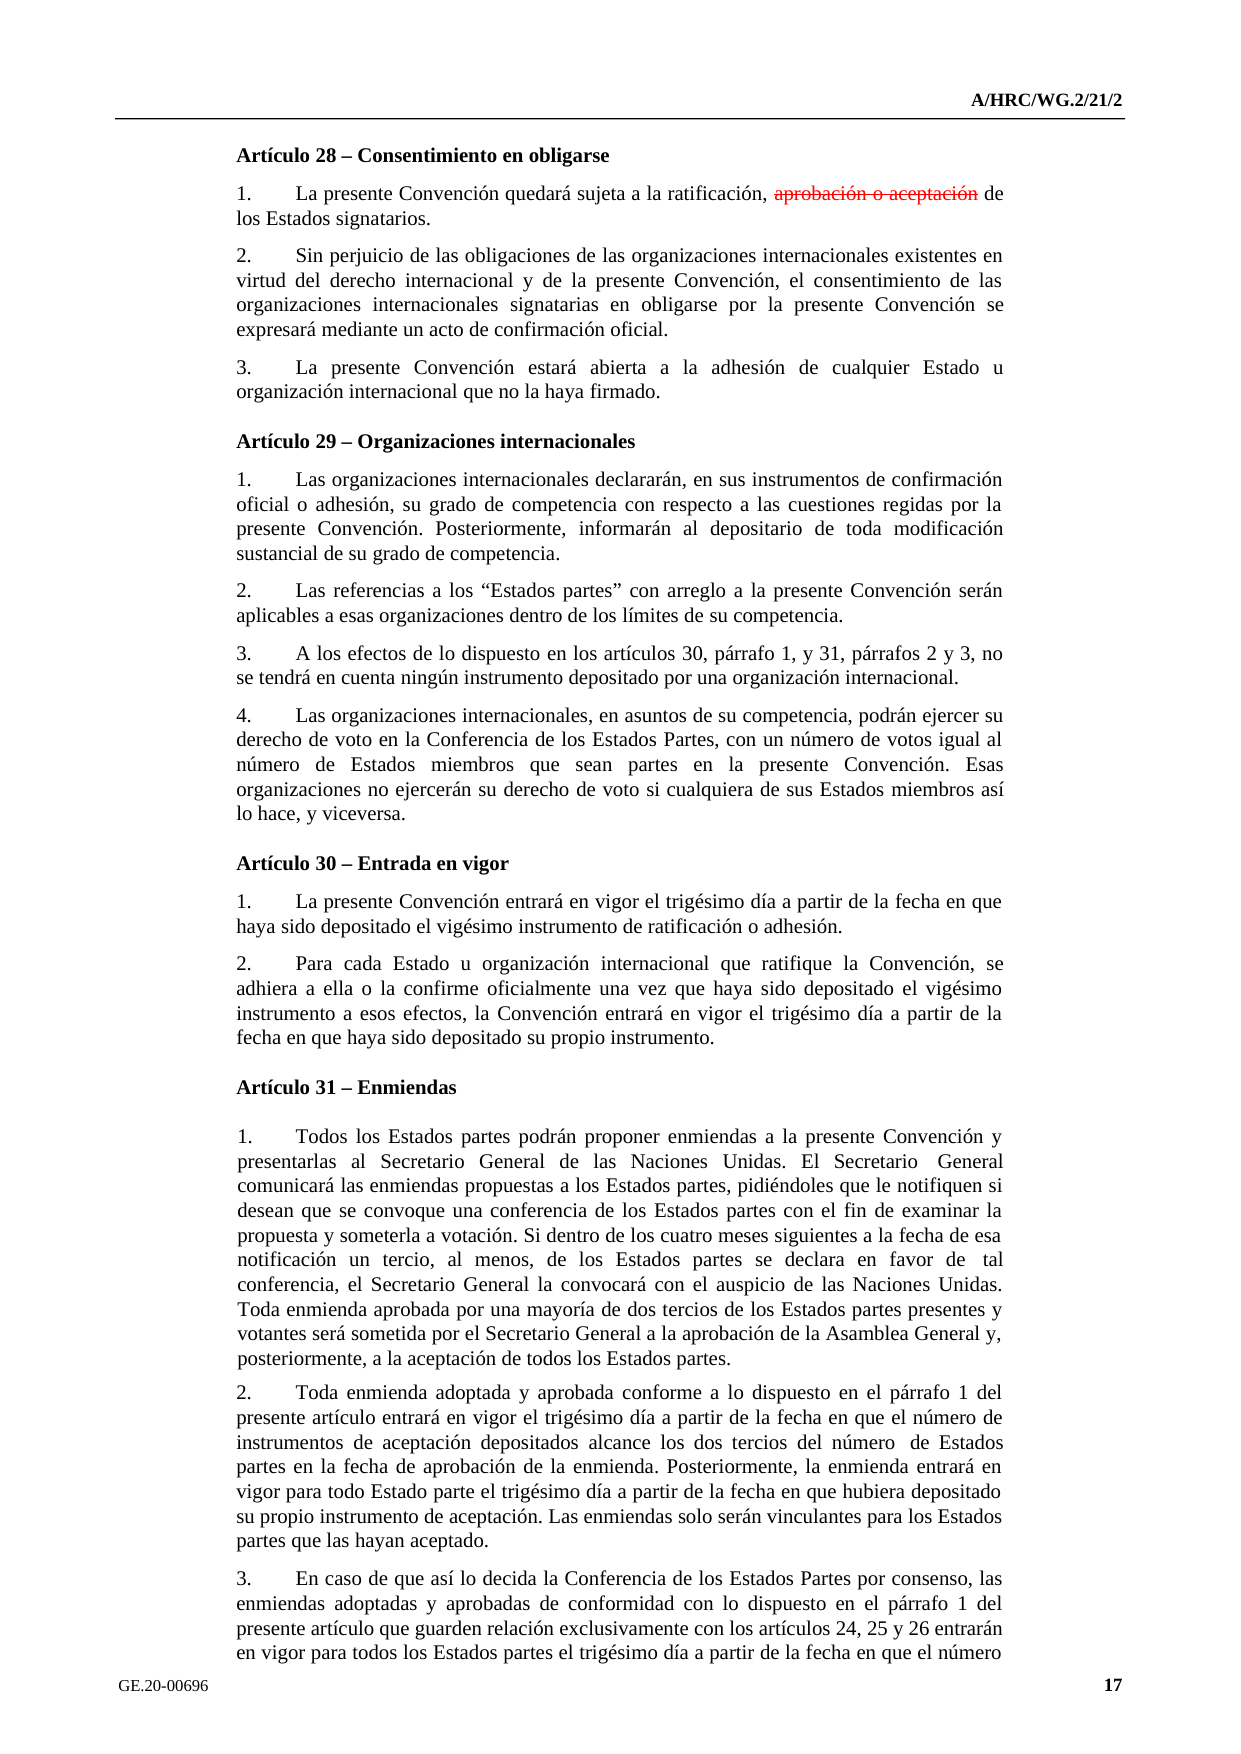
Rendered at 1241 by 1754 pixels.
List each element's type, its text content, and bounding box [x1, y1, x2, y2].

subtitle Artículo 29 – Organizaciones internacionales [236, 429, 1134, 453]
list La presente Convención entrará en vigor el trigésimo día a partir de la fecha en que haya sido depositado el vigésimo instrumento de ratificación o adhesión. [236, 889, 1003, 938]
list Las organizaciones internacionales, en asuntos de su competencia, podrán ejercer su derecho de voto en la Conferencia de los Estados Partes, con un número de votos igual al número de Estados miembros que sean partes en la presente Convención. Esas organizaciones no ejercerán su derecho de voto si cualquiera de sus Estados miembros así lo hace, y viceversa. [236, 703, 1004, 825]
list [236, 1566, 1004, 1664]
list Sin perjuicio de las obligaciones de las organizaciones internacionales existentes en virtud del derecho internacional y de la presente Convención, el consentimiento de las organizaciones internacionales signatarias en obligarse por la presente Convención se expresará mediante un acto de confirmación oficial. [236, 243, 1004, 341]
list Las referencias a los “Estados partes” con arreglo a la presente Convención serán aplicables a esas organizaciones dentro de los límites de su competencia. [236, 578, 1004, 627]
subtitle Artículo 30 – Entrada en vigor [236, 851, 1134, 875]
subtitle Artículo 31 – Enmiendas [236, 1075, 1134, 1099]
list La presente Convención estará abierta a la adhesión de cualquier Estado u organización internacional que no la haya firmado. [236, 354, 1003, 403]
list Para cada Estado u organización internacional que ratifique la Convención, se adhiera a ella o la confirme oficialmente una vez que haya sido depositado el vigésimo instrumento a esos efectos, la Convención entrará en vigor el trigésimo día a partir de la fecha en que haya sido depositado su propio instrumento. [236, 951, 1003, 1049]
list A los efectos de lo dispuesto en los artículos 30, párrafo 1, y 31, párrafos 2 y 3, no se tendrá en cuenta ningún instrumento depositado por una organización internacional. [236, 641, 1003, 689]
list Todos los Estados partes podrán proponer enmiendas a la presente Convención y presentarlas al Secretario General de las Naciones Unidas. El Secretario General comunicará las enmiendas propuestas a los Estados partes, pidiéndoles que le notifiquen si desean que se convoque una conferencia de los Estados partes con el fin de examinar la propuesta y someterla a votación. Si dentro de los cuatro meses siguientes a la fecha de esa notificación un tercio, al menos, de los Estados partes se declara en favor de tal conferencia, el Secretario General la convocará con el auspicio de las Naciones Unidas. Toda enmienda aprobada por una mayoría de dos tercios de los Estados partes presentes y votantes será sometida por el Secretario General a la aprobación de la Asamblea General y, posteriormente, a la aceptación de todos los Estados partes. [237, 1124, 1003, 1370]
list Toda enmienda adoptada y aprobada conforme a lo dispuesto en el párrafo 1 del presente artículo entrará en vigor el trigésimo día a partir de la fecha en que el número de instrumentos de aceptación depositados alcance los dos tercios del número de Estados partes en la fecha de aprobación de la enmienda. Posteriormente, la enmienda entrará en vigor para todo Estado parte el trigésimo día a partir de la fecha en que hubiera depositado su propio instrumento de aceptación. Las enmiendas solo serán vinculantes para los Estados partes que las hayan aceptado. [236, 1380, 1004, 1552]
subtitle Artículo 28 – Consentimiento en obligarse [236, 143, 1134, 167]
list La presente Convención quedará sujeta a la ratificación, aprobación o aceptación de los Estados signatarios. [236, 181, 1004, 230]
list Las organizaciones internacionales declararán, en sus instrumentos de confirmación oficial o adhesión, su grado de competencia con respecto a las cuestiones regidas por la presente Convención. Posteriormente, informarán al depositario de toda modificación sustancial de su grado de competencia. [236, 467, 1003, 565]
